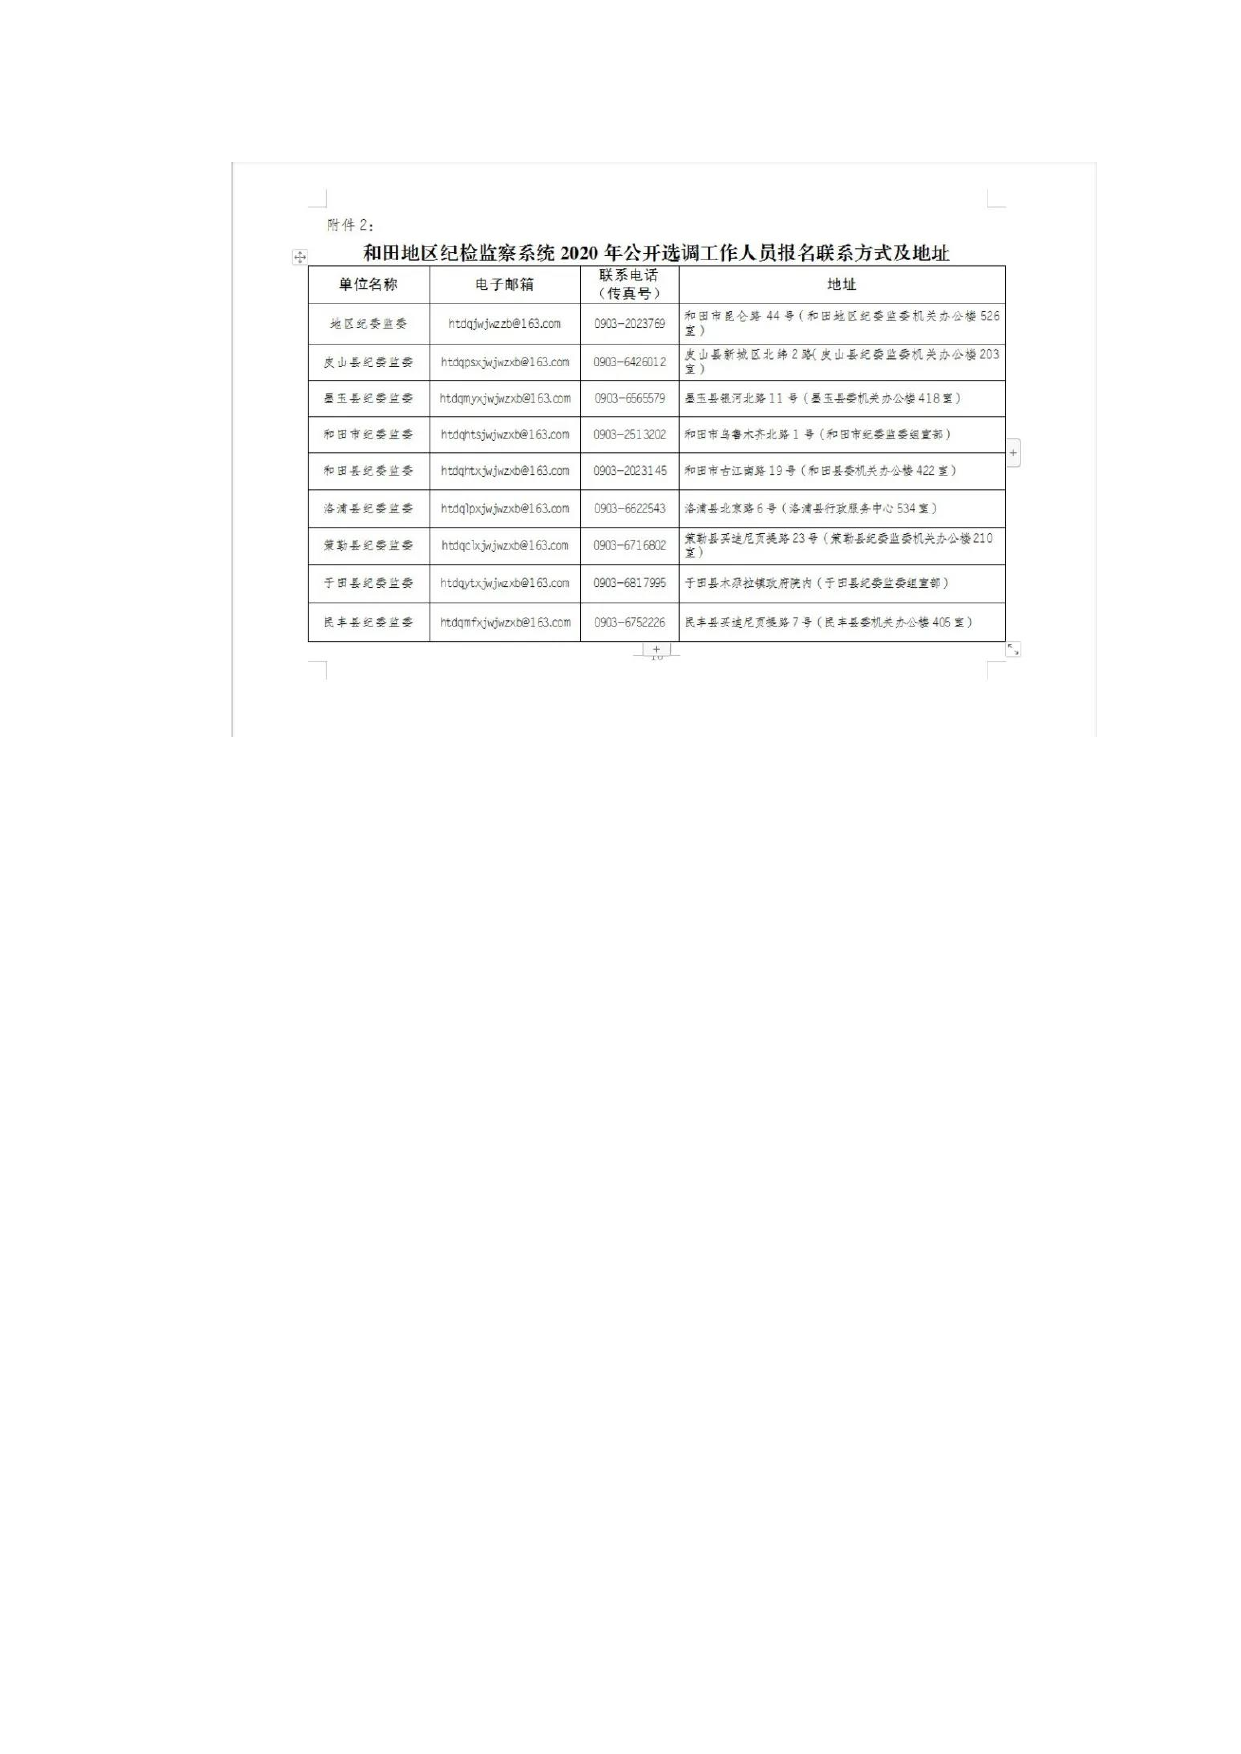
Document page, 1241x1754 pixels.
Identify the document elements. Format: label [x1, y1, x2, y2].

picture [231, 162, 1097, 737]
